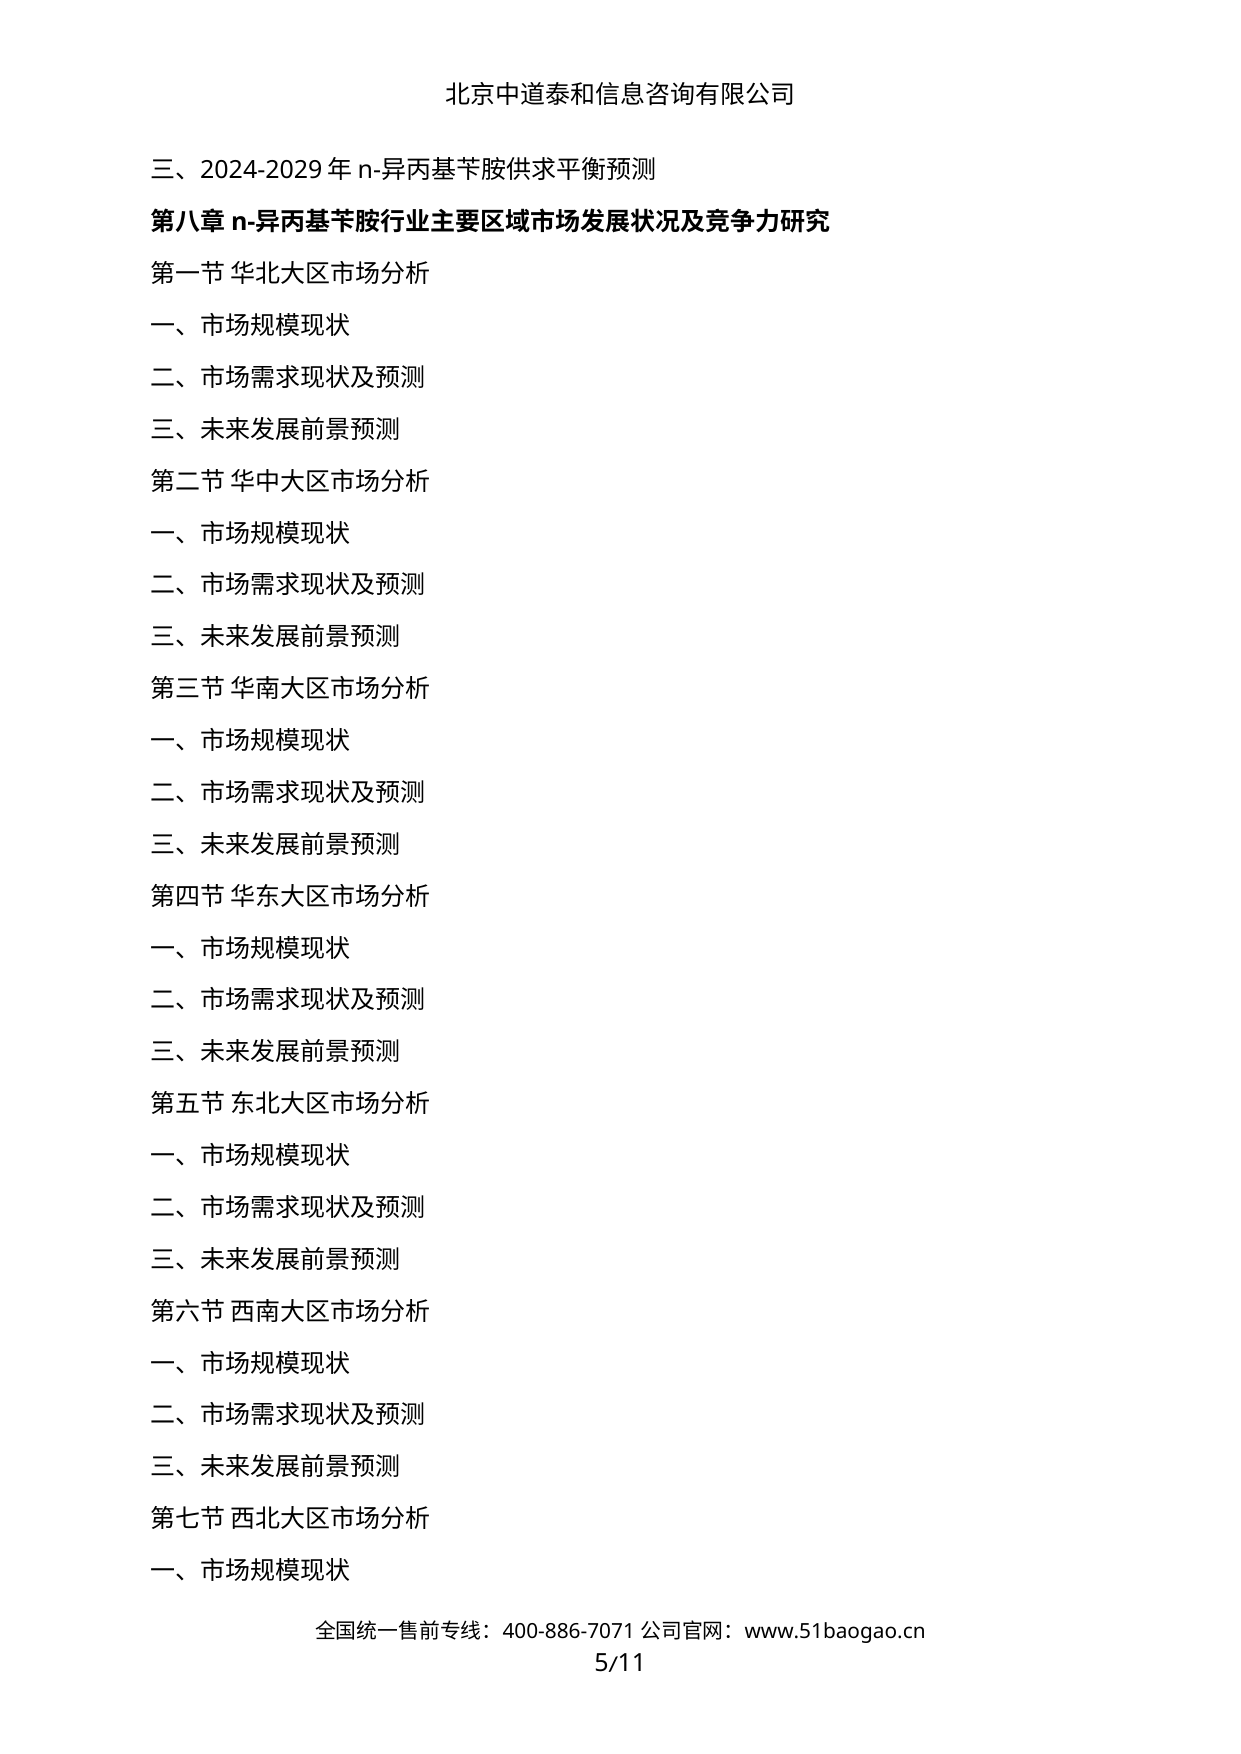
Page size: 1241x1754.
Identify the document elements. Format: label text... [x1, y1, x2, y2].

text 第五节 东北大区市场分析 [150, 1084, 1090, 1120]
text 二、市场需求现状及预测 [150, 357, 1090, 394]
text 一、市场规模现状 [150, 513, 1090, 549]
text 三、未来发展前景预测 [150, 1032, 1090, 1068]
text 第一节 华北大区市场分析 [150, 254, 1090, 290]
text 三、未来发展前景预测 [150, 824, 1090, 861]
text 二、市场需求现状及预测 [150, 772, 1090, 809]
text 二、市场需求现状及预测 [150, 1395, 1090, 1431]
text 第七节 西北大区市场分析 [150, 1499, 1090, 1535]
text 第三节 华南大区市场分析 [150, 669, 1090, 705]
text 三、未来发展前景预测 [150, 1447, 1090, 1483]
text 第六节 西南大区市场分析 [150, 1291, 1090, 1327]
text 一、市场规模现状 [150, 721, 1090, 757]
text 三、未来发展前景预测 [150, 1239, 1090, 1276]
text 二、市场需求现状及预测 [150, 565, 1090, 601]
text 三、未来发展前景预测 [150, 409, 1090, 446]
text 第四节 华东大区市场分析 [150, 876, 1090, 912]
text 二、市场需求现状及预测 [150, 1187, 1090, 1224]
text 一、市场规模现状 [150, 1343, 1090, 1379]
text 一、市场规模现状 [150, 306, 1090, 342]
text 第八章 n-异丙基苄胺行业主要区域市场发展状况及竞争力研究 [150, 202, 1090, 238]
text 三、未来发展前景预测 [150, 617, 1090, 653]
text 三、2024-2029年n-异丙基苄胺供求平衡预测 [150, 150, 1090, 186]
text 第二节 华中大区市场分析 [150, 461, 1090, 497]
text 一、市场规模现状 [150, 1551, 1090, 1587]
text 二、市场需求现状及预测 [150, 980, 1090, 1016]
text 一、市场规模现状 [150, 928, 1090, 964]
text 一、市场规模现状 [150, 1136, 1090, 1172]
